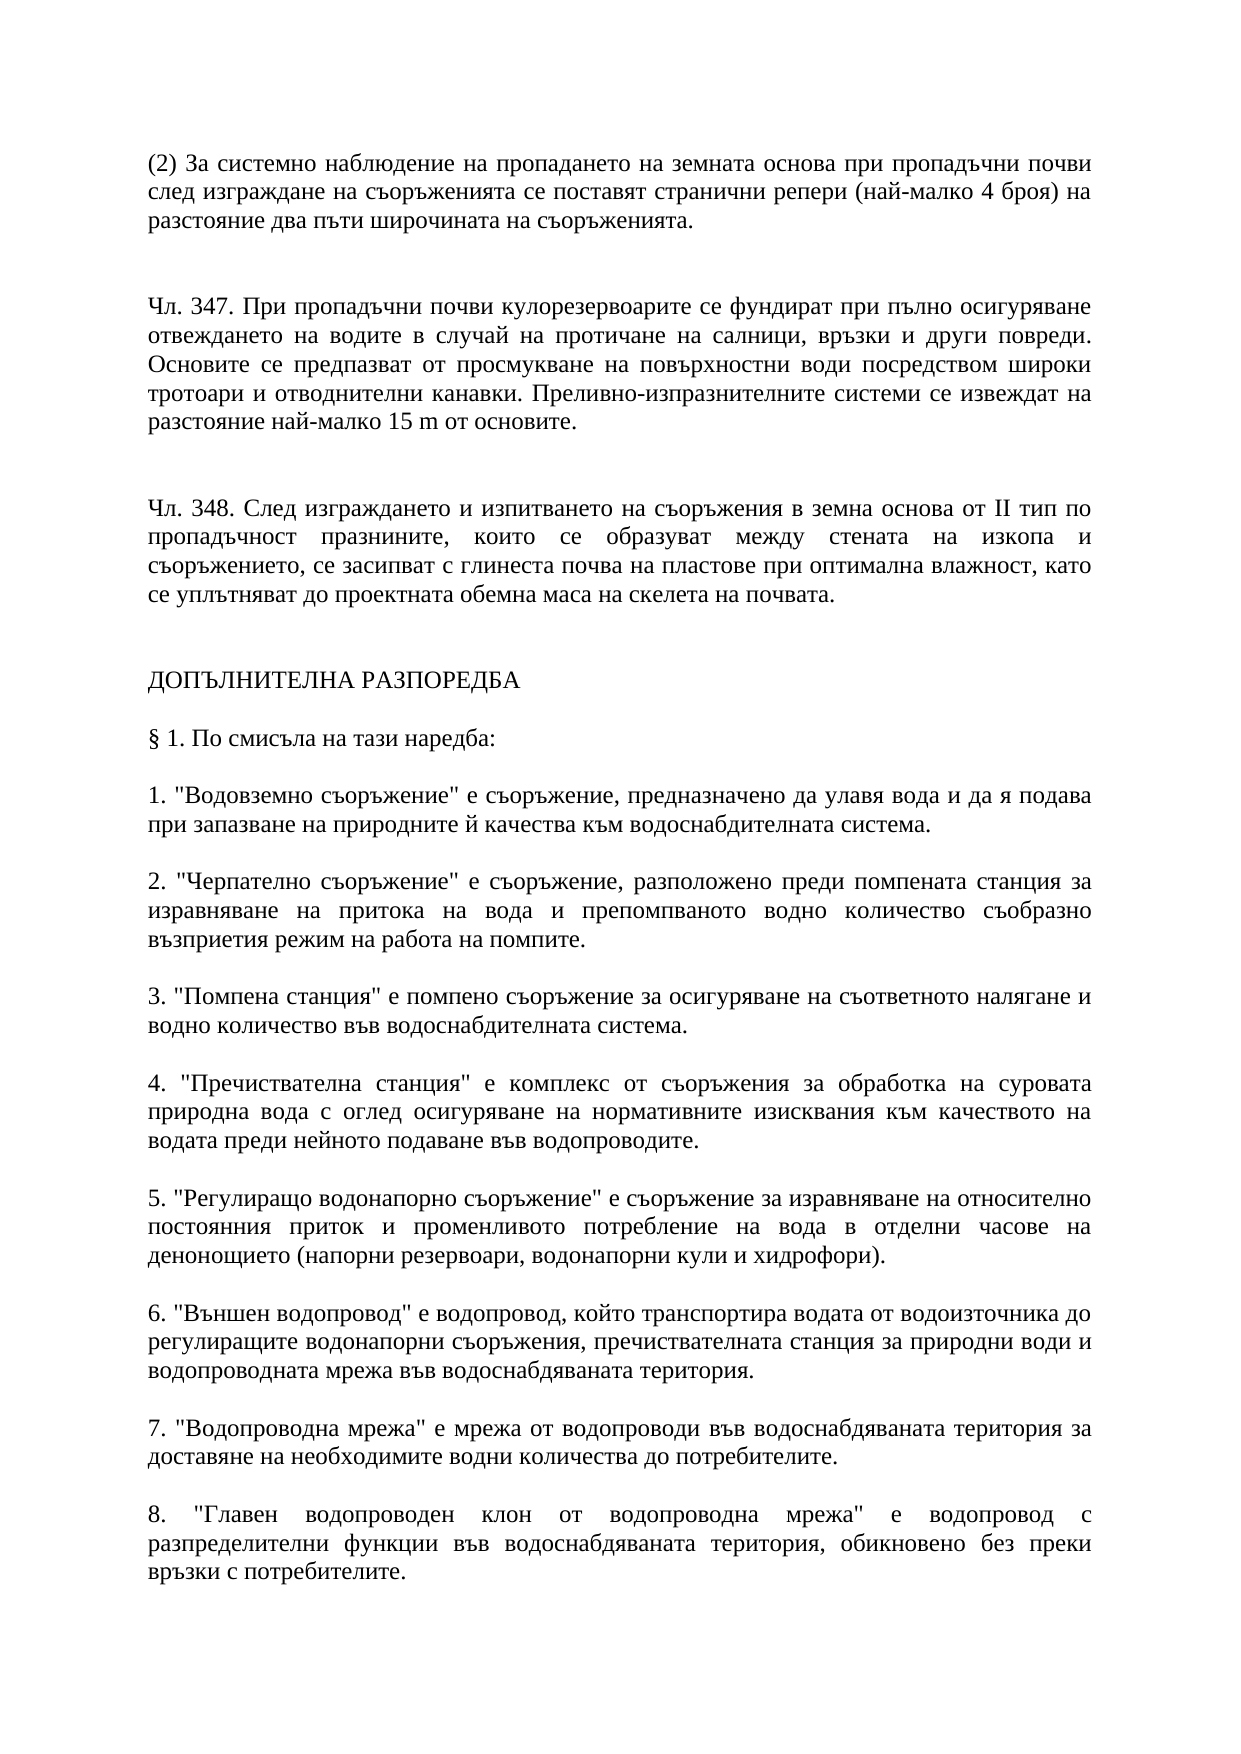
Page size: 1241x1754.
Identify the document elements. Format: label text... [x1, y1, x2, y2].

text 3. "Помпена станция" е помпено съоръжение за осигуряване на съответното налягане и водно количество във водоснабдителната система. [148, 981, 1093, 1039]
text 2. "Черпателно съоръжение" е съоръжение, разположено преди помпената станция за изравняване на притока на вода и препомпваното водно количество съобразно възприетия режим на работа на помпите. [148, 866, 1093, 953]
text 8. "Главен водопроводен клон от водопроводна мрежа" е водопровод с разпределителни функции във водоснабдяваната територия, обикновено без преки връзки с потребителите. [148, 1499, 1093, 1585]
text Чл. 348. След изграждането и изпитването на съоръжения в земна основа от II тип по пропадъчност празнините, които се образуват между стената на изкопа и съоръжението, се засипват с глинеста почва на пластове при оптимална влажност, като се уплътняват до проектната обемна маса на скелета на почвата. [148, 493, 1093, 608]
text 7. "Водопроводна мрежа" е мрежа от водопроводи във водоснабдяваната територия за доставяне на необходимите водни количества до потребителите. [148, 1413, 1093, 1470]
text ДОПЪЛНИТЕЛНА РАЗПОРЕДБА [148, 665, 1093, 694]
text 6. "Външен водопровод" е водопровод, който транспортира водата от водоизточника до регулиращите водонапорни съоръжения, пречиствателната станция за природни води и водопроводната мрежа във водоснабдяваната територия. [148, 1298, 1093, 1384]
text 4. "Пречиствателна станция" е комплекс от съоръжения за обработка на суровата природна вода с оглед осигуряване на нормативните изисквания към качеството на водата преди нейното подаване във водопроводите. [148, 1068, 1093, 1154]
text (2) За системно наблюдение на пропадането на земната основа при пропадъчни почви след изграждане на съоръженията се поставят странични репери (най-малко 4 броя) на разстояние два пъти широчината на съоръженията. [148, 148, 1093, 234]
text Чл. 347. При пропадъчни почви кулорезервоарите се фундират при пълно осигуряване отвеждането на водите в случай на протичане на салници, връзки и други повреди. Основите се предпазват от просмукване на повърхностни води посредством широки тротоари и отводнителни канавки. Преливно-изпразнителните системи се извеждат на разстояние най-малко 15 m от основите. [148, 291, 1093, 435]
text 1. "Водовземно съоръжение" е съоръжение, предназначено да улавя вода и да я подава при запазване на природните й качества към водоснабдителната система. [148, 780, 1093, 838]
text § 1. По смисъла на тази наредба: [148, 723, 1093, 751]
text 5. "Регулиращо водонапорно съоръжение" е съоръжение за изравняване на относително постоянния приток и променливото потребление на вода в отделни часове на денонощието (напорни резервоари, водонапорни кули и хидрофори). [148, 1183, 1093, 1269]
